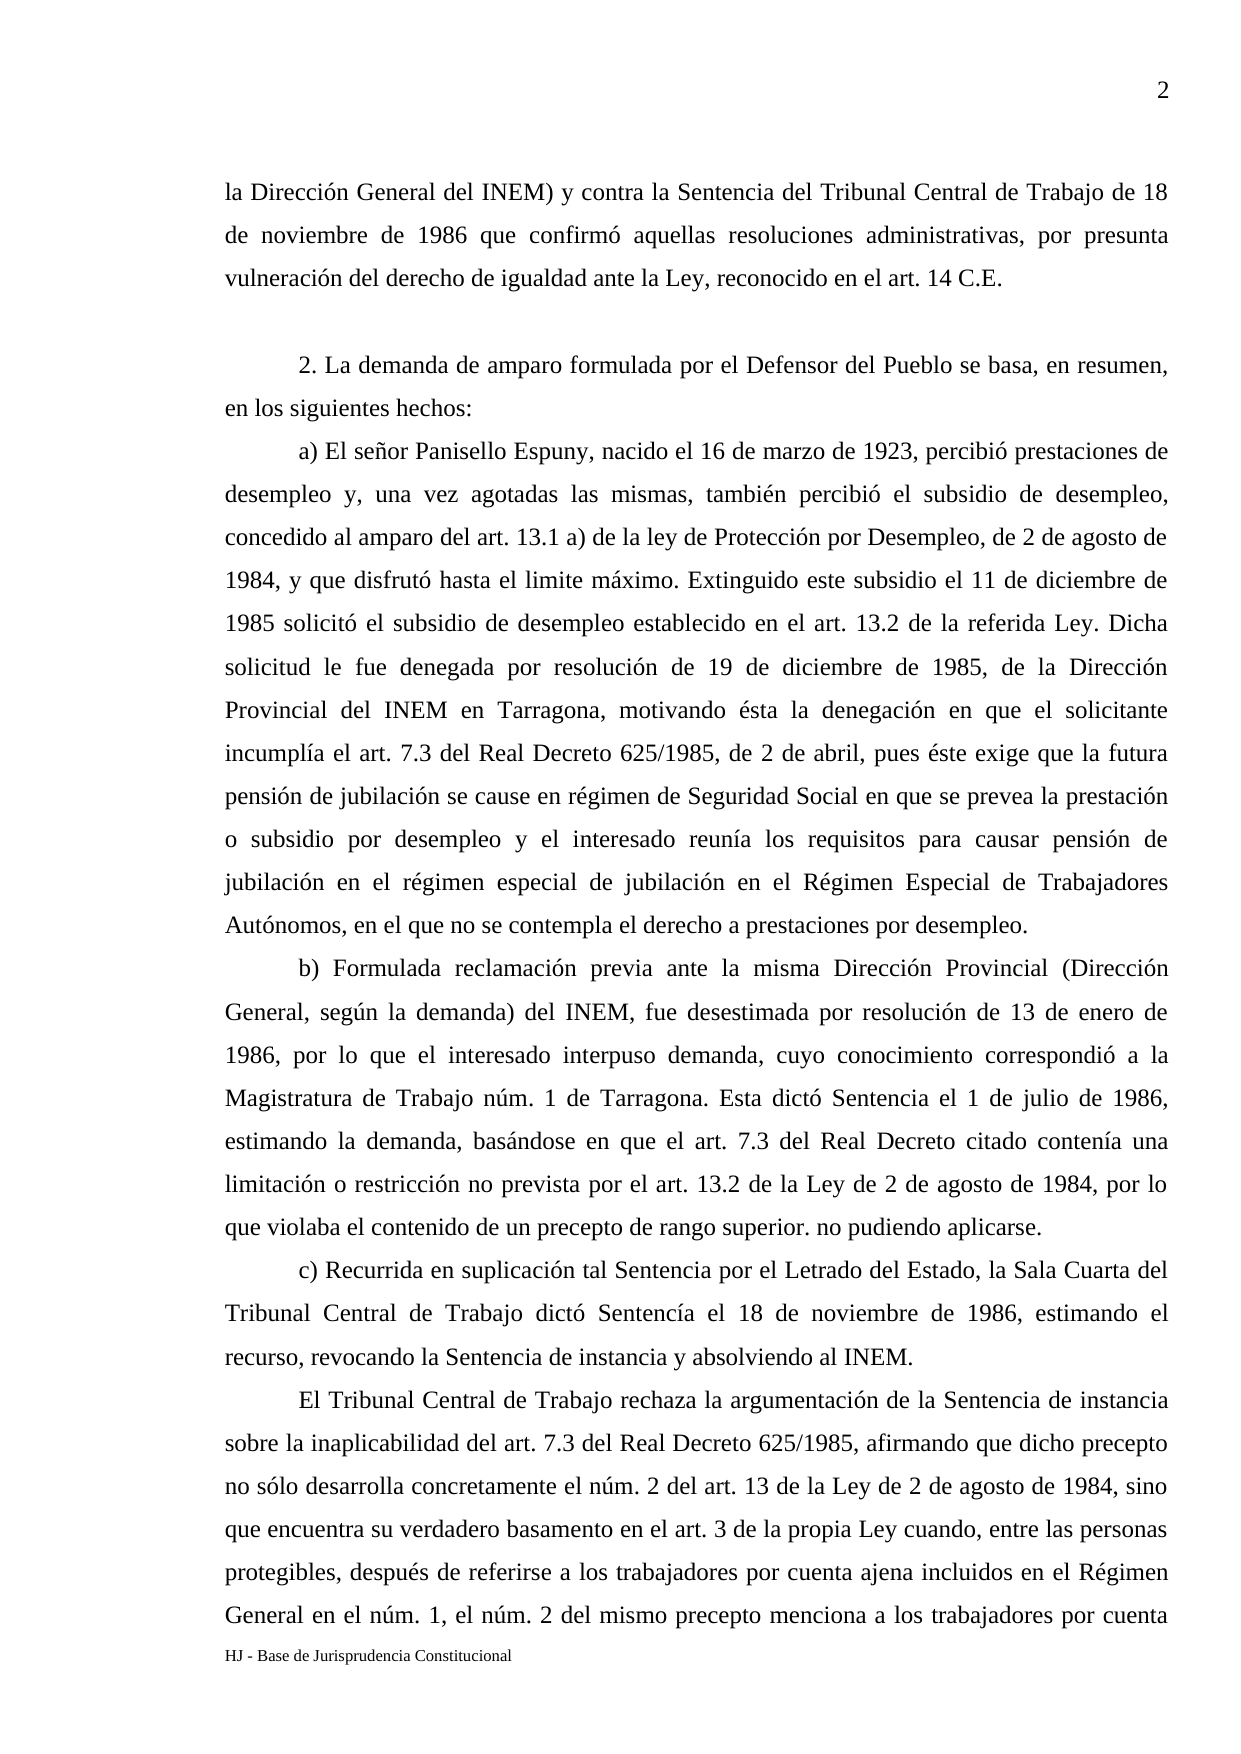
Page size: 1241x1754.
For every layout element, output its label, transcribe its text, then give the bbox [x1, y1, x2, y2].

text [224, 1385, 1169, 1629]
text 2. La demanda de amparo formulada por el Defensor del Pueblo se basa, en resumen, en los siguientes hechos: [224, 350, 1169, 422]
text b) Formulada reclamación previa ante la misma Dirección Provincial (Dirección General, según la demanda) del INEM, fue desestimada por resolución de 13 de enero de 1986, por lo que el interesado interpuso demanda, cuyo conocimiento correspondió a la Magistratura de Trabajo núm. 1 de Tarragona. Esta dictó Sentencia el 1 de julio de 1986, estimando la demanda, basándose en que el art. 7.3 del Real Decreto citado contenía una limitación o restricción no prevista por el art. 13.2 de la Ley de 2 de agosto de 1984, por lo que violaba el contenido de un precepto de rango superior. no pudiendo aplicarse. [224, 953, 1169, 1241]
text a) El señor Panisello Espuny, nacido el 16 de marzo de 1923, percibió prestaciones de desempleo y, una vez agotadas las mismas, también percibió el subsidio de desempleo, concedido al amparo del art. 13.1 a) de la ley de Protección por Desempleo, de 2 de agosto de 1984, y que disfrutó hasta el limite máximo. Extinguido este subsidio el 11 de diciembre de 1985 solicitó el subsidio de desempleo establecido en el art. 13.2 de la referida Ley. Dicha solicitud le fue denegada por resolución de 19 de diciembre de 1985, de la Dirección Provincial del INEM en Tarragona, motivando ésta la denegación en que el solicitante incumplía el art. 7.3 del Real Decreto 625/1985, de 2 de abril, pues éste exige que la futura pensión de jubilación se cause en régimen de Seguridad Social en que se prevea la prestación o subsidio por desempleo y el interesado reunía los requisitos para causar pensión de jubilación en el régimen especial de jubilación en el Régimen Especial de Trabajadores Autónomos, en el que no se contempla el derecho a prestaciones por desempleo. [224, 436, 1169, 939]
text c) Recurrida en suplicación tal Sentencia por el Letrado del Estado, la Sala Cuarta del Tribunal Central de Trabajo dictó Sentencía el 18 de noviembre de 1986, estimando el recurso, revocando la Sentencia de instancia y absolviendo al INEM. [224, 1255, 1169, 1370]
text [224, 177, 1169, 292]
